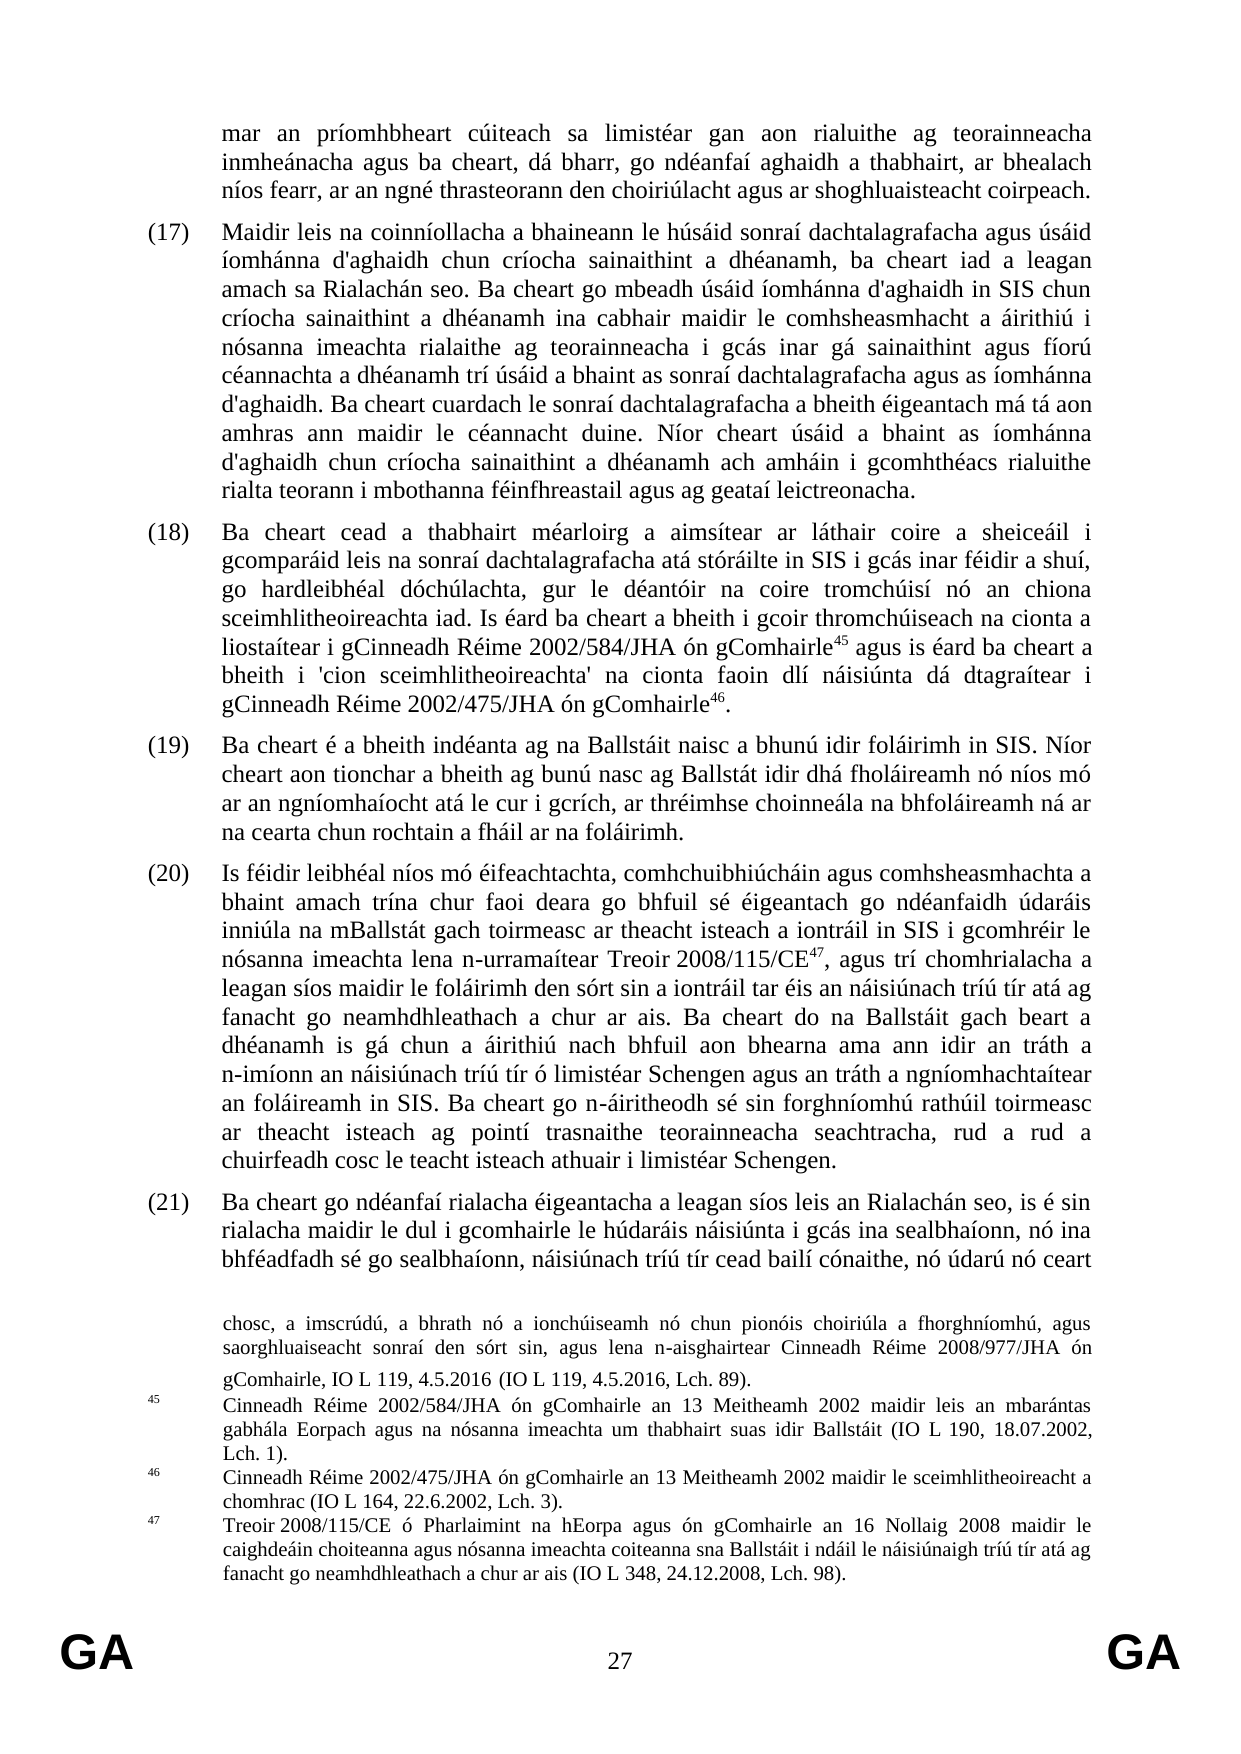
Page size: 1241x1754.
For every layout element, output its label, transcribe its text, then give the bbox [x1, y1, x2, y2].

text (20) Is féidir leibhéal níos mó éifeachtachta, comhchuibhiúcháin agus comhsheasmhachta a bhaint amach trína chur faoi deara go bhfuil sé éigeantach go ndéanfaidh údaráis inniúla na mBallstát gach toirmeasc ar theacht isteach a iontráil in SIS i gcomhréir le nósanna imeachta lena n-urramaítear Treoir 2008/115/CE, agus trí chomhrialacha a leagan síos maidir le foláirimh den sórt sin a iontráil tar éis an náisiúnach tríú tír atá ag fanacht go neamhdhleathach a chur ar ais. Ba cheart do na Ballstáit gach beart a dhéanamh is gá chun a áirithiú nach bhfuil aon bhearna ama ann idir an tráth a n-imíonn an náisiúnach tríú tír ó limistéar Schengen agus an tráth a ngníomhachtaítear an foláireamh in SIS. Ba cheart go n-áiritheodh sé sin forghníomhú rathúil toirmeasc ar theacht isteach ag pointí trasnaithe teorainneacha seachtracha, rud a rud a chuirfeadh cosc le teacht isteach athuair i limistéar Schengen. [148, 858, 1093, 1174]
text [148, 118, 1093, 204]
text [148, 1187, 1093, 1273]
text (17) Maidir leis na coinníollacha a bhaineann le húsáid sonraí dachtalagrafacha agus úsáid íomhánna d'aghaidh chun críocha sainaithint a dhéanamh, ba cheart iad a leagan amach sa Rialachán seo. Ba cheart go mbeadh úsáid íomhánna d'aghaidh in SIS chun críocha sainaithint a dhéanamh ina cabhair maidir le comhsheasmhacht a áirithiú i nósanna imeachta rialaithe ag teorainneacha i gcás inar gá sainaithint agus fíorú céannachta a dhéanamh trí úsáid a bhaint as sonraí dachtalagrafacha agus as íomhánna d'aghaidh. Ba cheart cuardach le sonraí dachtalagrafacha a bheith éigeantach má tá aon amhras ann maidir le céannacht duine. Níor cheart úsáid a bhaint as íomhánna d'aghaidh chun críocha sainaithint a dhéanamh ach amháin i gcomhthéacs rialuithe rialta teorann i mbothanna féinfhreastail agus ag geataí leictreonacha. [148, 217, 1093, 504]
text (18) Ba cheart cead a thabhairt méarloirg a aimsítear ar láthair coire a sheiceáil i gcomparáid leis na sonraí dachtalagrafacha atá stóráilte in SIS i gcás inar féidir a shuí, go hardleibhéal dóchúlachta, gur le déantóir na coire tromchúisí nó an chiona sceimhlitheoireachta iad. Is éard ba cheart a bheith i gcoir thromchúiseach na cionta a liostaítear i gCinneadh Réime 2002/584/JHA ón gComhairle agus is éard ba cheart a bheith i 'cion sceimhlitheoireachta' na cionta faoin dlí náisiúnta dá dtagraítear i gCinneadh Réime 2002/475/JHA ón gComhairle. [148, 517, 1093, 718]
text (19) Ba cheart é a bheith indéanta ag na Ballstáit naisc a bhunú idir foláirimh in SIS. Níor cheart aon tionchar a bheith ag bunú nasc ag Ballstát idir dhá fholáireamh nó níos mó ar an ngníomhaíocht atá le cur i gcrích, ar thréimhse choinneála na bhfoláireamh ná ar na cearta chun rochtain a fháil ar na foláirimh. [148, 731, 1093, 846]
